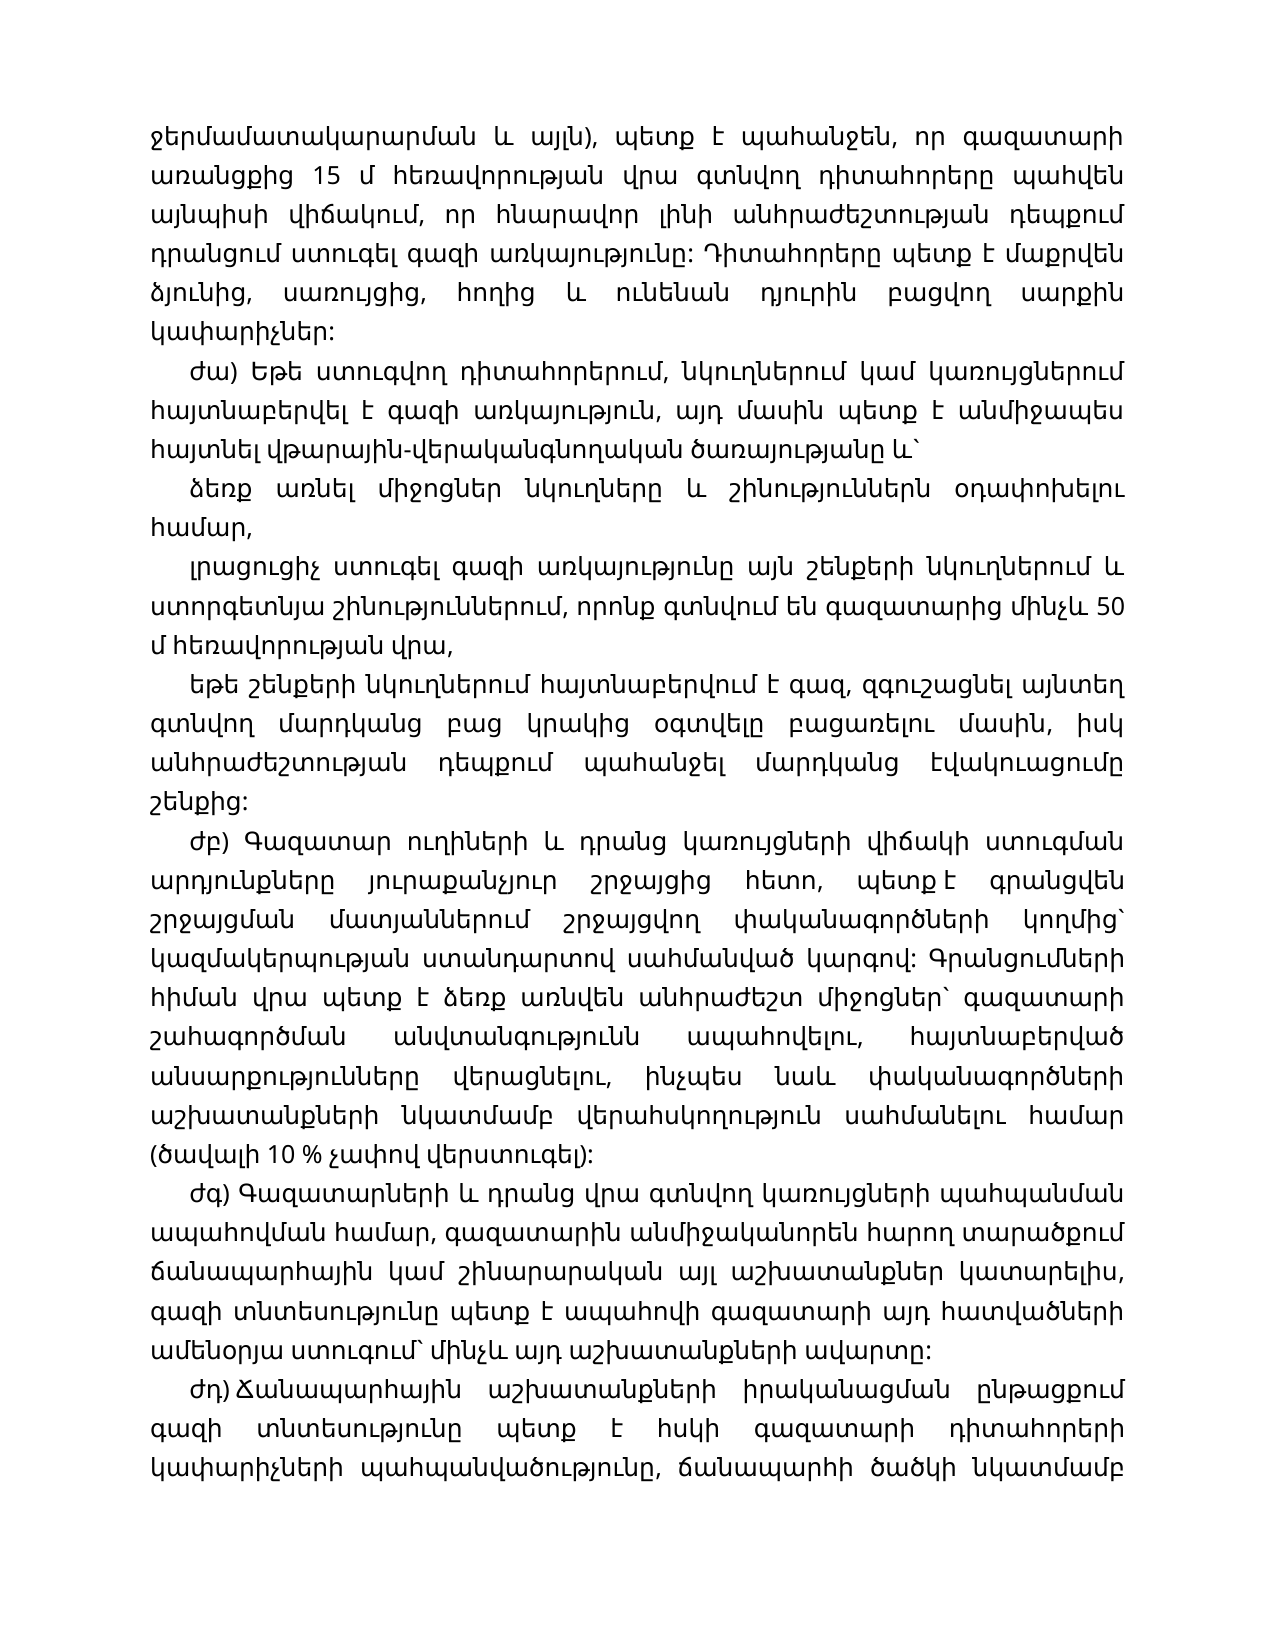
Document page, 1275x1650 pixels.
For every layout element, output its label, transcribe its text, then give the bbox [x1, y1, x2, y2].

text ժա) Եթե ստուգվող դիտահորերում, նկուղներում կամ կառույցներում հայտնաբերվել է գազի առկայություն, այդ մասին պետք է անմիջապես հայտնել վթարային-վերականգնողական ծառայությանը և` [150, 353, 1125, 466]
text ժբ) Գազատար ուղիների և դրանց կառույցների վիճակի ստուգման արդյունքները յուրաքանչյուր շրջայցից հետո, պետք է գրանցվեն շրջայցման մատյաններում շրջայցվող փականագործների կողմից` կազմակերպության ստանդարտով սահմանված կարգով: Գրանցումների հիման վրա պետք է ձեռք առնվեն անհրաժեշտ միջոցներ` գազատարի շահագործման անվտանգությունն ապահովելու, հայտնաբերված անսարքությունները վերացնելու, ինչպես նաև փականագործների աշխատանքների նկատմամբ վերահսկողություն սահմանելու համար (ծավալի 10 % չափով վերստուգել): [150, 823, 1125, 1171]
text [150, 1372, 1125, 1484]
text լրացուցիչ ստուգել գազի առկայությունը այն շենքերի նկուղներում և ստորգետնյա շինություններում, որոնք գտնվում են գազատարից մինչև 50 մ հեռավորության վրա, [150, 549, 1125, 661]
text ձեռք առնել միջոցներ նկուղները և շինություններն օդափոխելու համար, [150, 471, 1125, 544]
text ժգ) Գազատարների և դրանց վրա գտնվող կառույցների պահպանման ապահովման համար, գազատարին անմիջականորեն հարող տարածքում ճանապարհային կամ շինարարական այլ աշխատանքներ կատարելիս, գազի տնտեսությունը պետք է ապահովի գազատարի այդ հատվածների ամենօրյա ստուգում` մինչև այդ աշխատանքների ավարտը: [150, 1176, 1125, 1366]
text եթե շենքերի նկուղներում հայտնաբերվում է գազ, զգուշացնել այնտեղ գտնվող մարդկանց բաց կրակից օգտվելը բացառելու մասին, իսկ անհրաժեշտության դեպքում պահանջել մարդկանց էվակուացումը շենքից: [150, 667, 1125, 818]
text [150, 118, 1125, 348]
